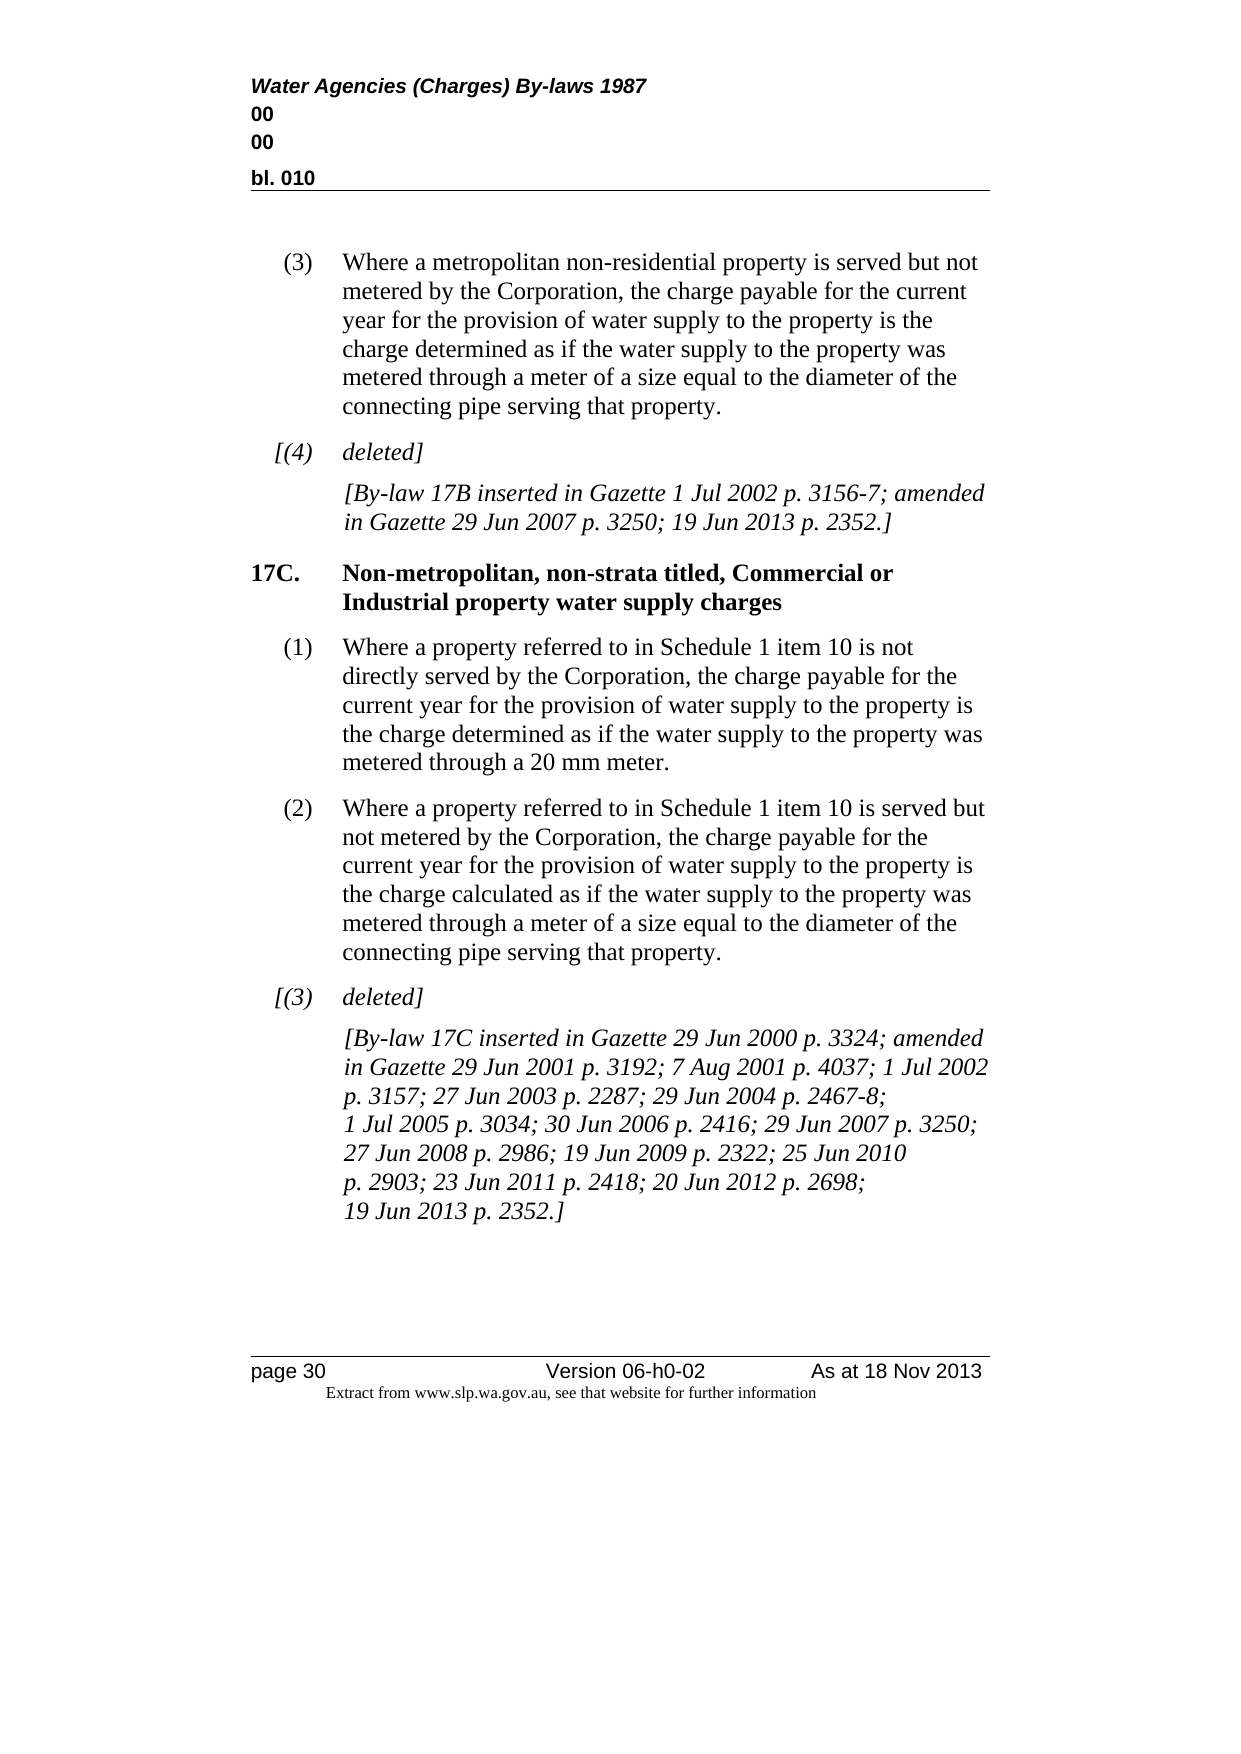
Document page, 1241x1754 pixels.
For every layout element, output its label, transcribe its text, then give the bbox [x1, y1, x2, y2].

text [(3) deleted] [251, 982, 990, 1011]
text (2) Where a property referred to in Schedule 1 item 10 is served but not metered by the Corporation, the charge payable for the current year for the provision of water supply to the property is the charge calculated as if the water supply to the property was metered through a meter of a size equal to the diameter of the connecting pipe serving that property. [251, 793, 990, 965]
text [By-law 17B inserted in Gazette 1 Jul 2002 p. 3156-7; amended in Gazette 29 Jun 2007 p. 3250; 19 Jun 2013 p. 2352.] [251, 478, 990, 535]
text (1) Where a property referred to in Schedule 1 item 10 is not directly served by the Corporation, the charge payable for the current year for the provision of water supply to the property is the charge determined as if the water supply to the property was metered through a 20 mm meter. [251, 632, 990, 776]
text [(4) deleted] [251, 437, 990, 465]
text [By-law 17C inserted in Gazette 29 Jun 2000 p. 3324; amended in Gazette 29 Jun 2001 p. 3192; 7 Aug 2001 p. 4037; 1 Jul 2002 p. 3157; 27 Jun 2003 p. 2287; 29 Jun 2004 p. 2467-8; 1 Jul 2005 p. 3034; 30 Jun 2006 p. 2416; 29 Jun 2007 p. 3250; 27 Jun 2008 p. 2986; 19 Jun 2009 p. 2322; 25 Jun 2010 p. 2903; 23 Jun 2011 p. 2418; 20 Jun 2012 p. 2698; 19 Jun 2013 p. 2352.] [251, 1023, 990, 1224]
subtitle 17C. Non-metropolitan, non-strata titled, Commercial or Industrial property water supply charges [251, 558, 990, 616]
text (3) Where a metropolitan non-residential property is served but not metered by the Corporation, the charge payable for the current year for the provision of water supply to the property is the charge determined as if the water supply to the property was metered through a meter of a size equal to the diameter of the connecting pipe serving that property. [251, 247, 990, 420]
